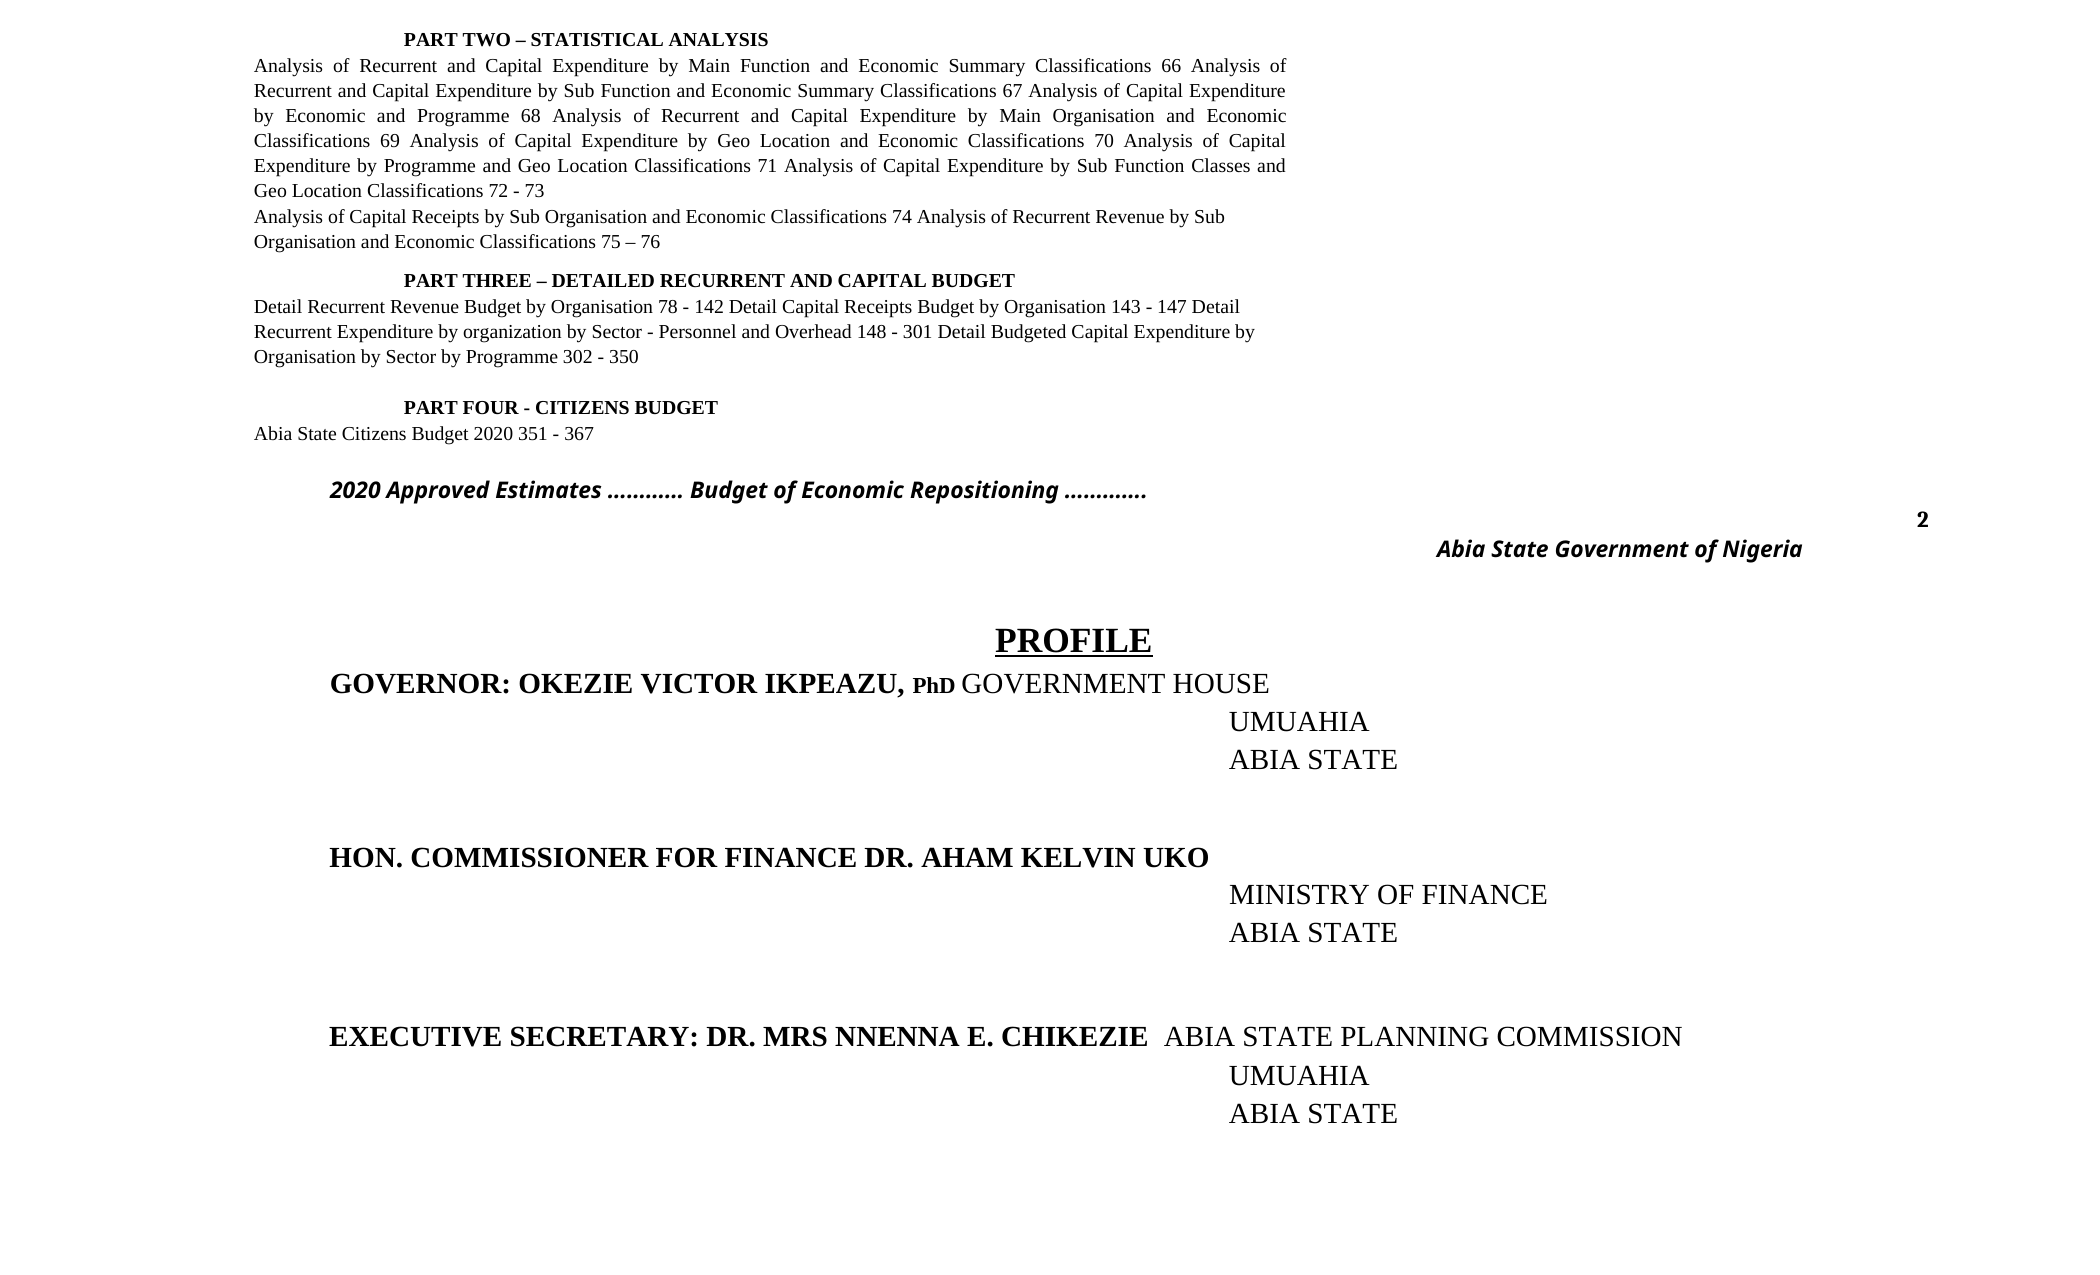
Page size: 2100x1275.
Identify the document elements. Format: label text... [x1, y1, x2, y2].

text PART FOUR - CITIZENS BUDGET [404, 396, 2052, 419]
text 2020 Approved Estimates ………… Budget of Economic Repositioning …………. [330, 473, 2052, 505]
text UMUAHIA [77, 704, 1369, 737]
text PROFILE [77, 619, 1152, 660]
text ABIA STATE [77, 915, 1398, 948]
text ABIA STATE [77, 742, 1398, 775]
text PART THREE – DETAILED RECURRENT AND CAPITAL BUDGET [404, 269, 2052, 292]
text ABIA STATE [77, 1096, 1398, 1130]
text MINISTRY OF FINANCE [77, 877, 1548, 911]
text Detail Recurrent Revenue Budget by Organisation 78 - 142 Detail Capital Receipts Budget by Organisation 143 - 147 Detail Recurrent Expenditure by organization by Sector - Personnel and Overhead 148 - 301 Detail Budgeted Capital Expenditure by Organisation by Sector by Programme 302 - 350 [254, 295, 1309, 368]
text Analysis of Capital Receipts by Sub Organisation and Economic Classifications 74 Analysis of Recurrent Revenue by Sub Organisation and Economic Classifications 75 – 76 [254, 205, 1291, 253]
text Abia State Citizens Budget 2020 351 - 367 [254, 422, 2052, 444]
text PART TWO – STATISTICAL ANALYSIS [404, 28, 2052, 51]
text 2 [77, 507, 1928, 533]
text EXECUTIVE SECRETARY: DR. MRS NNENNA E. CHIKEZIE ABIA STATE PLANNING COMMISSION [329, 1021, 1748, 1052]
text GOVERNOR: OKEZIE VICTOR IKPEAZU, PhD GOVERNMENT HOUSE [329, 666, 1666, 699]
text HON. COMMISSIONER FOR FINANCE DR. AHAM KELVIN UKO [329, 840, 2052, 873]
text UMUAHIA [77, 1058, 1369, 1092]
text Analysis of Recurrent and Capital Expenditure by Main Function and Economic Summary Classifications 66 Analysis of Recurrent and Capital Expenditure by Sub Function and Economic Summary Classifications 67 Analysis of Capital Expenditure by Economic and Programme 68 Analysis of Recurrent and Capital Expenditure by Main Organisation and Economic Classifications 69 Analysis of Capital Expenditure by Geo Location and Economic Classifications 70 Analysis of Capital Expenditure by Programme and Geo Location Classifications 71 Analysis of Capital Expenditure by Sub Function Classes and Geo Location Classifications 72 - 73 [254, 54, 1288, 202]
text Abia State Government of Nigeria [77, 533, 1803, 564]
